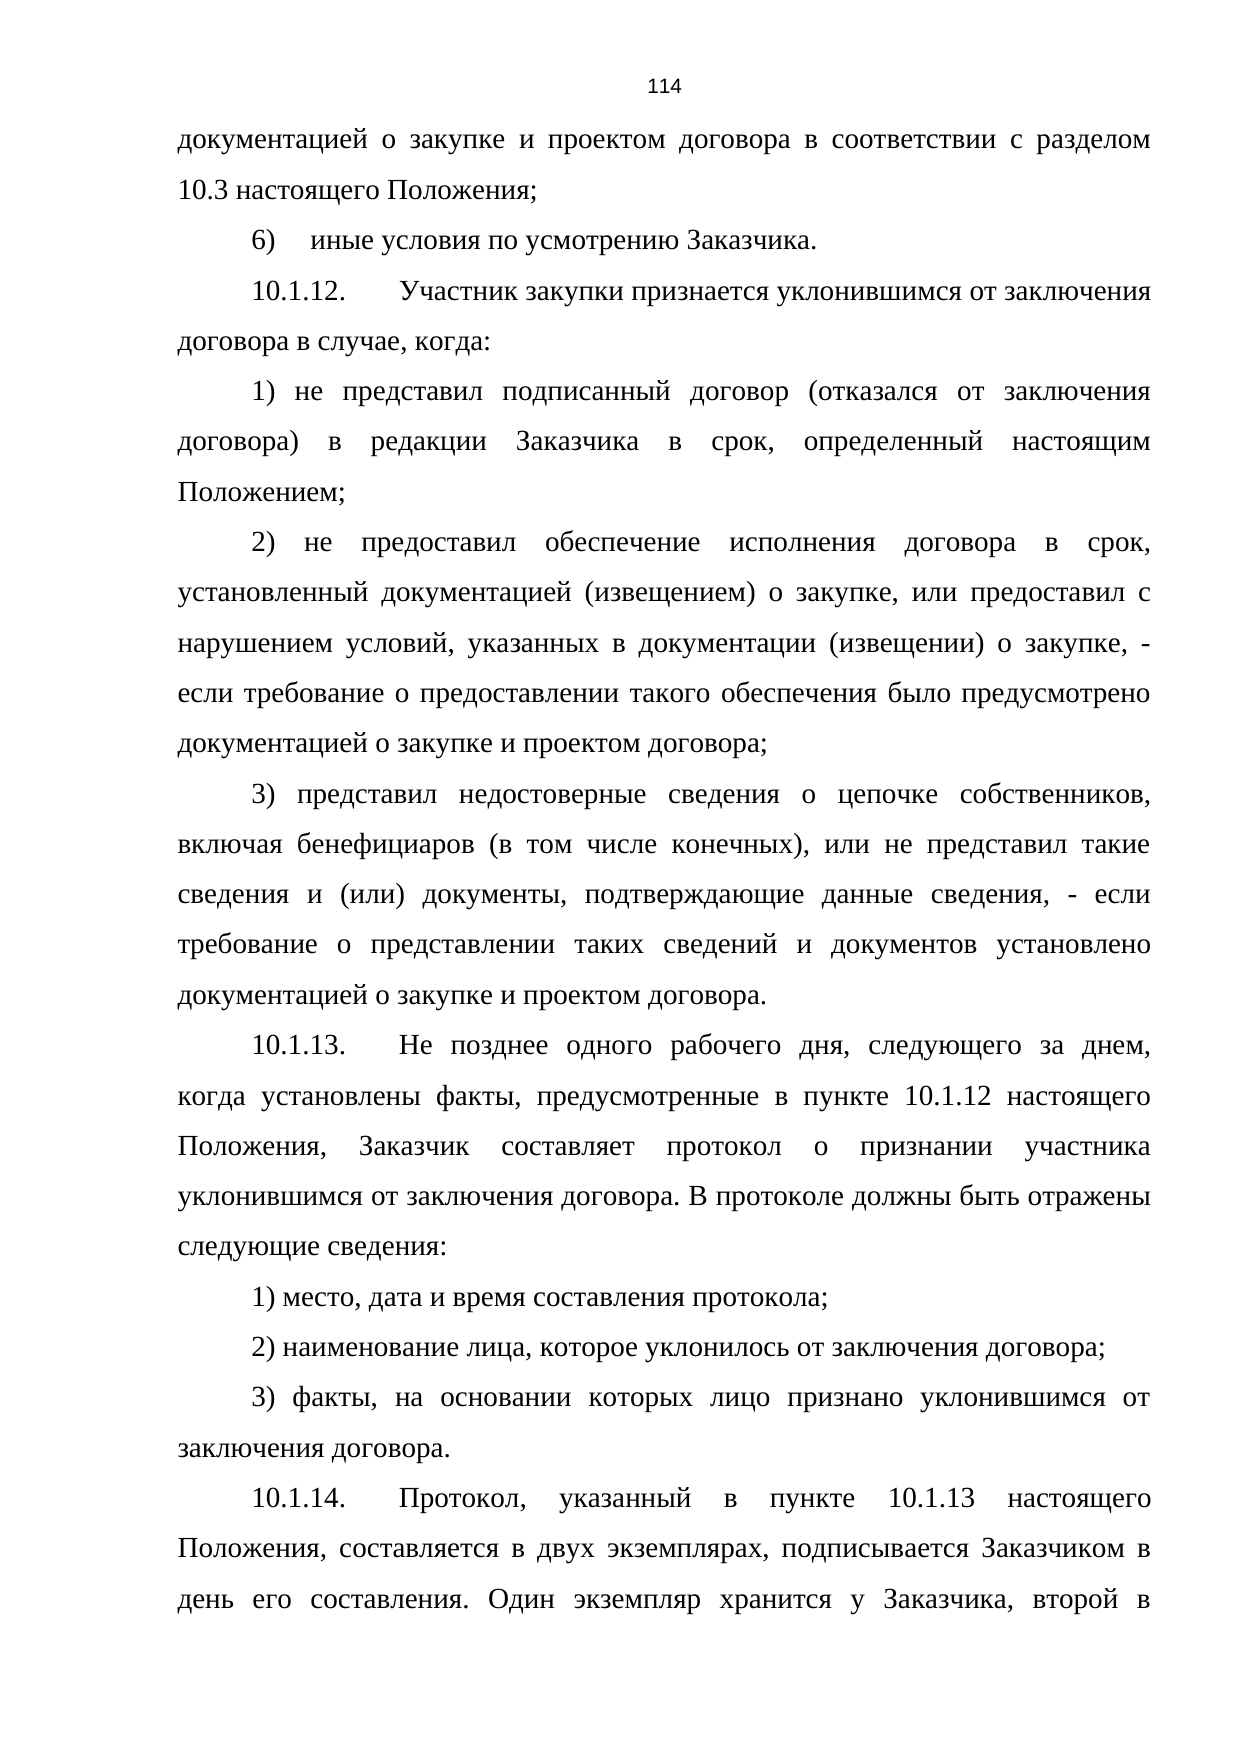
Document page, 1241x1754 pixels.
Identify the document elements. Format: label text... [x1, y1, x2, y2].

text 3) представил недостоверные сведения о цепочке собственников, включая бенефициаров (в том числе конечных), или не представил такие сведения и (или) документы, подтверждающие данные сведения, - если требование о представлении таких сведений и документов установлено документацией о закупке и проектом договора. [177, 776, 1152, 1011]
text 1) не представил подписанный договор (отказался от заключения договора) в редакции Заказчика в срок, определенный настоящим Положением; [177, 373, 1152, 507]
text 2) наименование лица, которое уклонилось от заключения договора; [177, 1329, 1152, 1363]
text 1) место, дата и время составления протокола; [177, 1279, 1152, 1312]
list иные условия по усмотрению Заказчика. [177, 222, 1152, 256]
list Не позднее одного рабочего дня, следующего за днем, когда установлены факты, предусмотренные в пункте 10.1.12 настоящего Положения, Заказчик составляет протокол о признании участника уклонившимся от заключения договора. В протоколе должны быть отражены следующие сведения: [177, 1027, 1152, 1262]
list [177, 1480, 1152, 1614]
text 2) не предоставил обеспечение исполнения договора в срок, установленный документацией (извещением) о закупке, или предоставил с нарушением условий, указанных в документации (извещении) о закупке, - если требование о предоставлении такого обеспечения было предусмотрено документацией о закупке и проектом договора; [177, 524, 1152, 759]
list Участник закупки признается уклонившимся от заключения договора в случае, когда: [177, 273, 1152, 356]
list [177, 122, 1152, 206]
text 3) факты, на основании которых лицо признано уклонившимся от заключения договора. [177, 1379, 1152, 1463]
